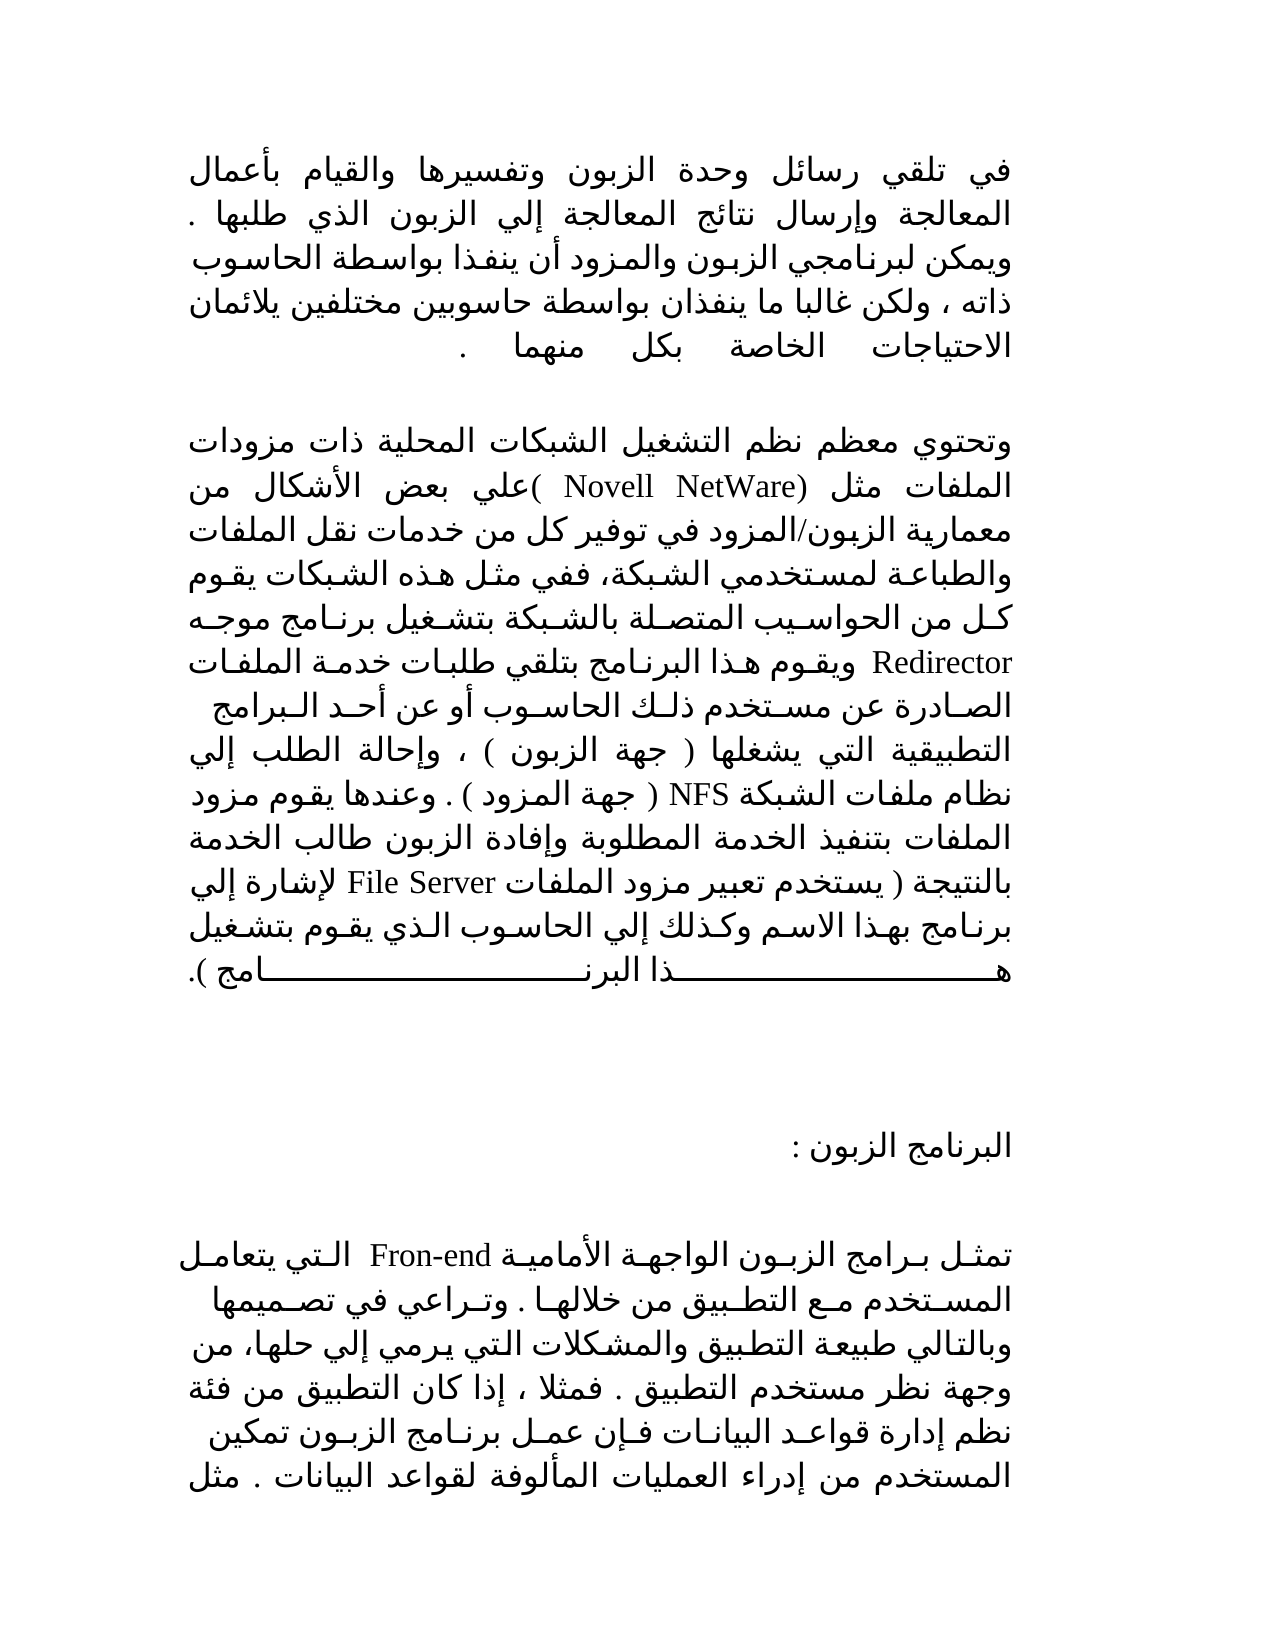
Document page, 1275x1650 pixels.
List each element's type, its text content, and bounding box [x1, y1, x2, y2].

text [187, 1192, 1012, 1494]
text وتحتوي معظم نظم التشغيل الشبكات المحلية ذات مزودات الملفات مثل (Novell NetWare )علي بعض الأشكال من معمارية الزبون/المزود في توفير كل من خدمات نقل الملفات والطباعة لمستخدمي الشبكة، ففي مثل هذه الشبكات يقوم كل من الحواسيب المتصلة بالشبكة بتشغيل برنامج موجه Redirector ويقوم هذا البرنامج بتلقي طلبات خدمة الملفات الصادرة عن مستخدم ذلك الحاسوب أو عن أحد البرامج التطبيقية التي يشغلها ( جهة الزبون ) ، وإحالة الطلب إلي نظام ملفات الشبكة NFS ( جهة المزود ) . وعندها يقوم مزود الملفات بتنفيذ الخدمة المطلوبة وإفادة الزبون طالب الخدمة بالنتيجة ( يستخدم تعبير مزود الملفات File Server لإشارة إلي برنامج بهذا الاسم وكذلك إلي الحاسوب الذي يقوم بتشغيل هذا البرنامج ). البرنامج الزبون : [187, 422, 1012, 1165]
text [187, 150, 1012, 397]
